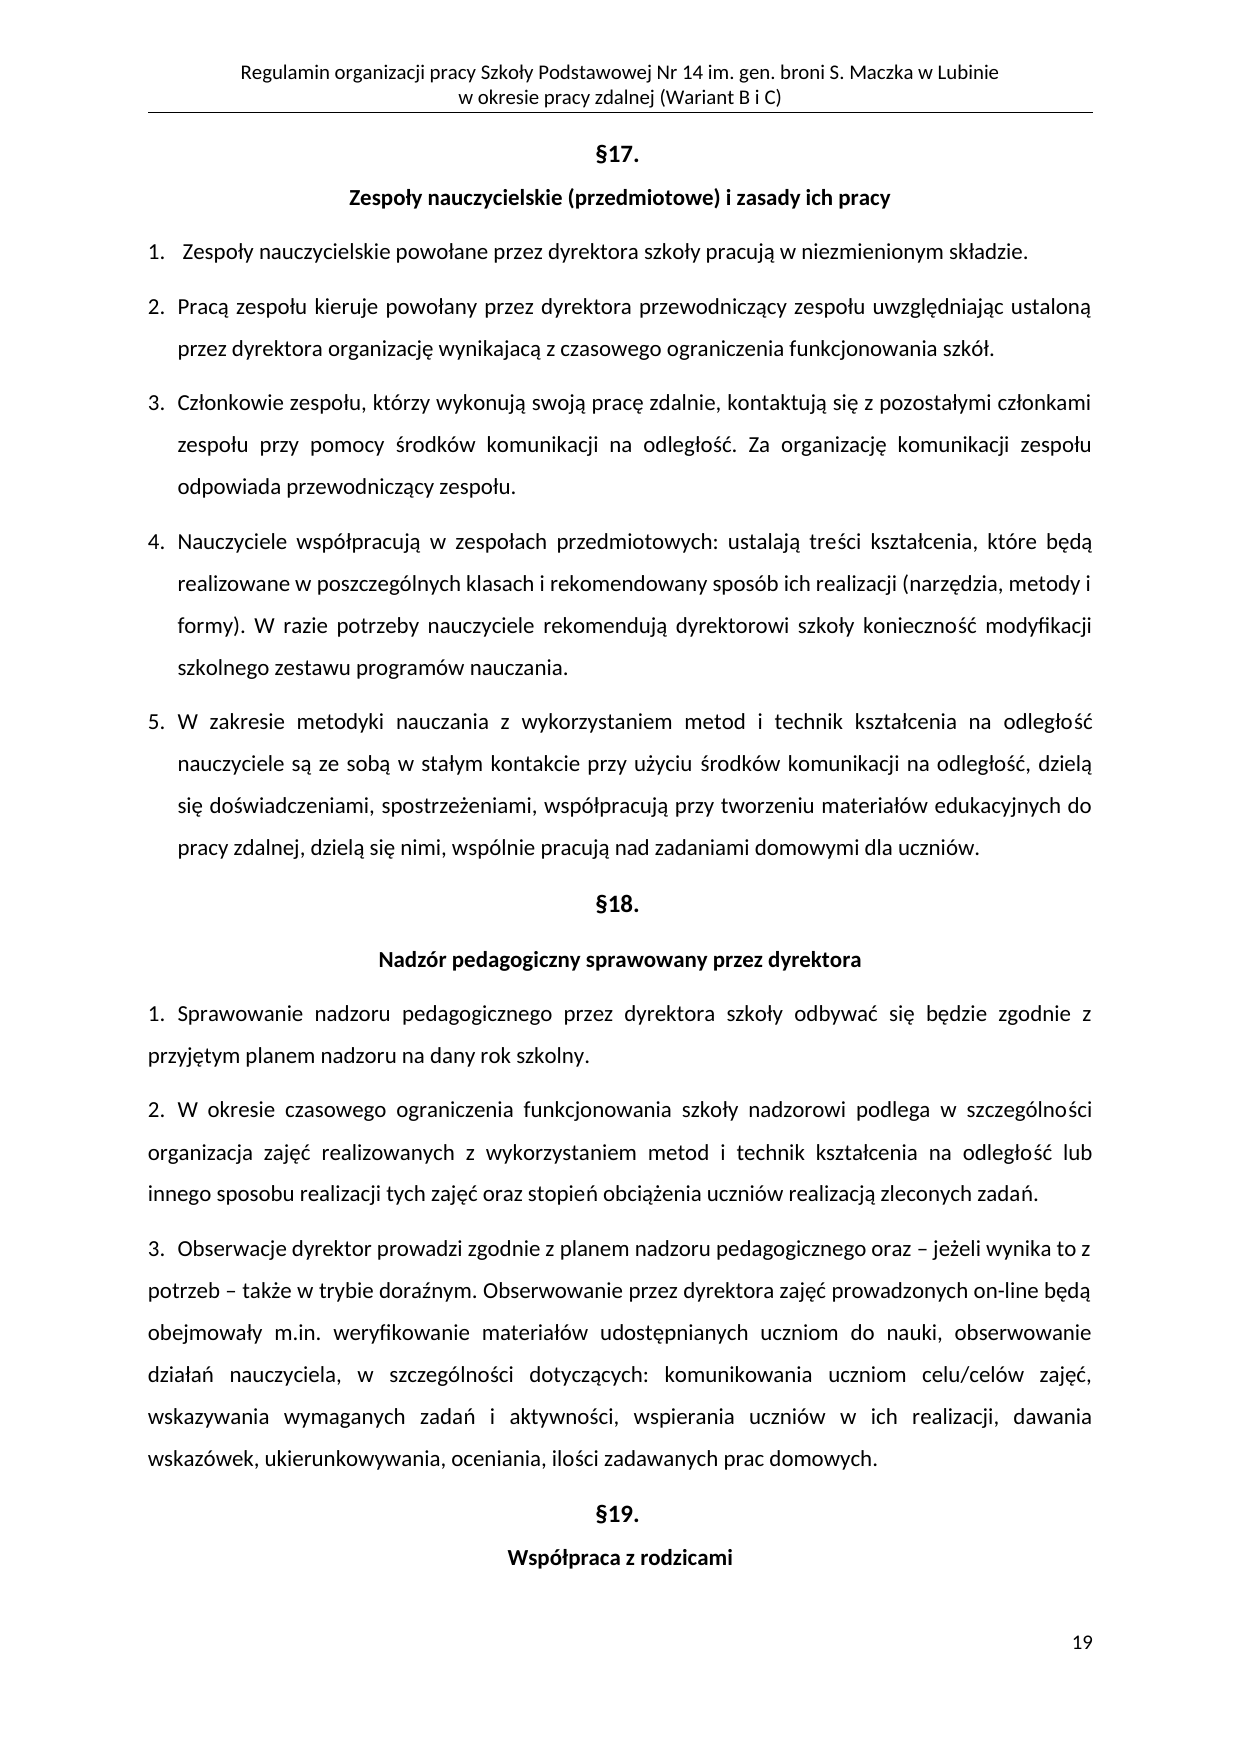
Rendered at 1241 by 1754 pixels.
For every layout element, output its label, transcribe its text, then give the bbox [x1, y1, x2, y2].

list Nauczyciele współpracują w zespołach przedmiotowych: ustalają treści kształcenia, które będą realizowane w poszczególnych klasach i rekomendowany sposób ich realizacji (narzędzia, metody i formy). W razie potrzeby nauczyciele rekomendują dyrektorowi szkoły konieczność modyfikacji szkolnego zestawu programów nauczania. [148, 527, 1093, 681]
list Sprawowanie nadzoru pedagogicznego przez dyrektora szkoły odbywać się będzie zgodnie z przyjętym planem nadzoru na dany rok szkolny. [148, 999, 1093, 1069]
list Obserwacje dyrektor prowadzi zgodnie z planem nadzoru pedagogicznego oraz – jeżeli wynika to z potrzeb – także w trybie doraźnym. Obserwowanie przez dyrektora zajęć prowadzonych on-line będą obejmowały m.in. weryfikowanie materiałów udostępnianych uczniom do nauki, obserwowanie działań nauczyciela, w szczególności dotyczących: komunikowania uczniom celu/celów zajęć, wskazywania wymaganych zadań i aktywności, wspierania uczniów w ich realizacji, dawania wskazówek, ukierunkowywania, oceniania, ilości zadawanych prac domowych. [148, 1234, 1093, 1472]
text Nadzór pedagogiczny sprawowany przez dyrektora [148, 945, 1093, 973]
list Pracą zespołu kieruje powołany przez dyrektora przewodniczący zespołu uwzględniając ustaloną przez dyrektora organizację wynikajacą z czasowego ograniczenia funkcjonowania szkół. [148, 292, 1093, 362]
list Współpraca z rodzicami [148, 1498, 1093, 1571]
list W okresie czasowego ograniczenia funkcjonowania szkoły nadzorowi podlega w szczególności organizacja zajęć realizowanych z wykorzystaniem metod i technik kształcenia na odległość lub innego sposobu realizacji tych zajęć oraz stopień obciążenia uczniów realizacją zleconych zadań. [148, 1096, 1093, 1208]
list Zespoły nauczycielskie (przedmiotowe) i zasady ich pracy [148, 138, 1093, 211]
list Zespoły nauczycielskie powołane przez dyrektora szkoły pracują w niezmienionym składzie. [148, 237, 1093, 266]
list W zakresie metodyki nauczania z wykorzystaniem metod i technik kształcenia na odległość nauczyciele są ze sobą w stałym kontakcie przy użyciu środków komunikacji na odległość, dzielą się doświadczeniami, spostrzeżeniami, współpracują przy tworzeniu materiałów edukacyjnych do pracy zdalnej, dzielą się nimi, wspólnie pracują nad zadaniami domowymi dla uczniów. [148, 707, 1093, 861]
list Członkowie zespołu, którzy wykonują swoją pracę zdalnie, kontaktują się z pozostałymi członkami zespołu przy pomocy środków komunikacji na odległość. Za organizację komunikacji zespołu odpowiada przewodniczący zespołu. [148, 388, 1093, 500]
